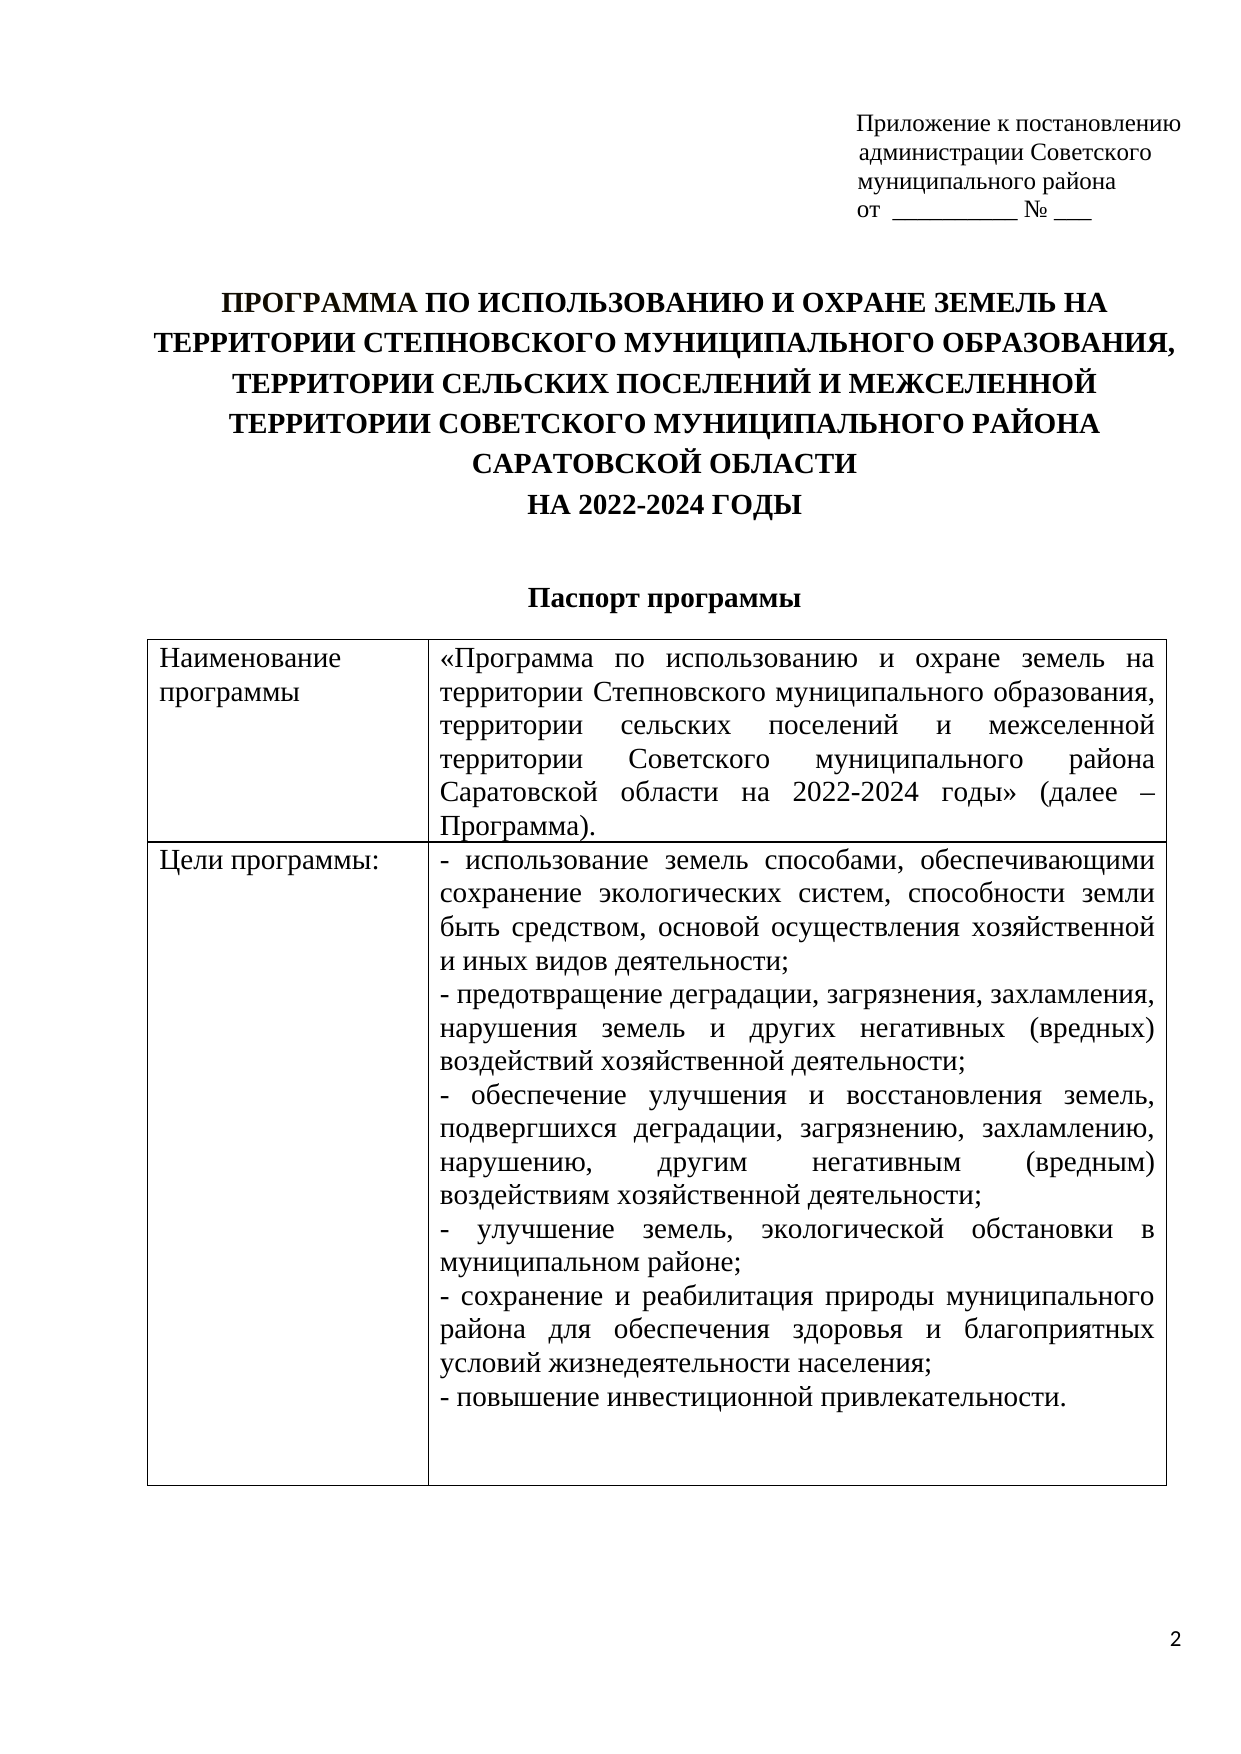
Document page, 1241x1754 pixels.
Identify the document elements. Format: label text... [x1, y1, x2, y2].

text Приложение к постановлению [148, 97, 1181, 137]
text Паспорт программы [148, 580, 1181, 613]
text от __________ № ___ [148, 194, 1175, 223]
text ПРОГРАММА ПО ИСПОЛЬЗОВАНИЮ И ОХРАНЕ ЗЕМЕЛЬ НА ТЕРРИТОРИИ СТЕПНОВСКОГО МУНИЦИПАЛЬНОГО ОБРАЗОВАНИЯ, ТЕРРИТОРИИ СЕЛЬСКИХ ПОСЕЛЕНИЙ И МЕЖСЕЛЕННОЙ ТЕРРИТОРИИ СОВЕТСКОГО МУНИЦИПАЛЬНОГО РАЙОНА САРАТОВСКОЙ ОБЛАСТИ [148, 278, 1181, 480]
text администрации Советского [148, 137, 1152, 166]
table_cell - использование земель способами, обеспечивающими сохранение экологических систем, способности земли быть средством, основой осуществления хозяйственной и иных видов деятельности; - предотвращение деградации, загрязнения, захламления, нарушения земель и других негативных (вредных) воздействий хозяйственной деятельности; - обеспечение улучшения и восстановления земель, подвергшихся деградации, загрязнению, захламлению, нарушению, другим негативным (вредным) воздействиям хозяйственной деятельности; - улучшение земель, экологической обстановки в муниципальном районе; - сохранение и реабилитация природы муниципального района для обеспечения здоровья и благоприятных условий жизнедеятельности населения; - повышение инвестиционной привлекательности. [429, 843, 1166, 1485]
table_header Наименование программы [148, 640, 428, 841]
text муниципального района [148, 166, 1116, 194]
table_header «Программа по использованию и охране земель на территории Степновского муниципального образования, территории сельских поселений и межселенной территории Советского муниципального района Саратовской области на 2022-2024 годы» (далее – Программа). [429, 640, 1166, 841]
table_cell Цели программы: [148, 843, 428, 1485]
text НА 2022-2024 ГОДЫ [148, 480, 1181, 520]
